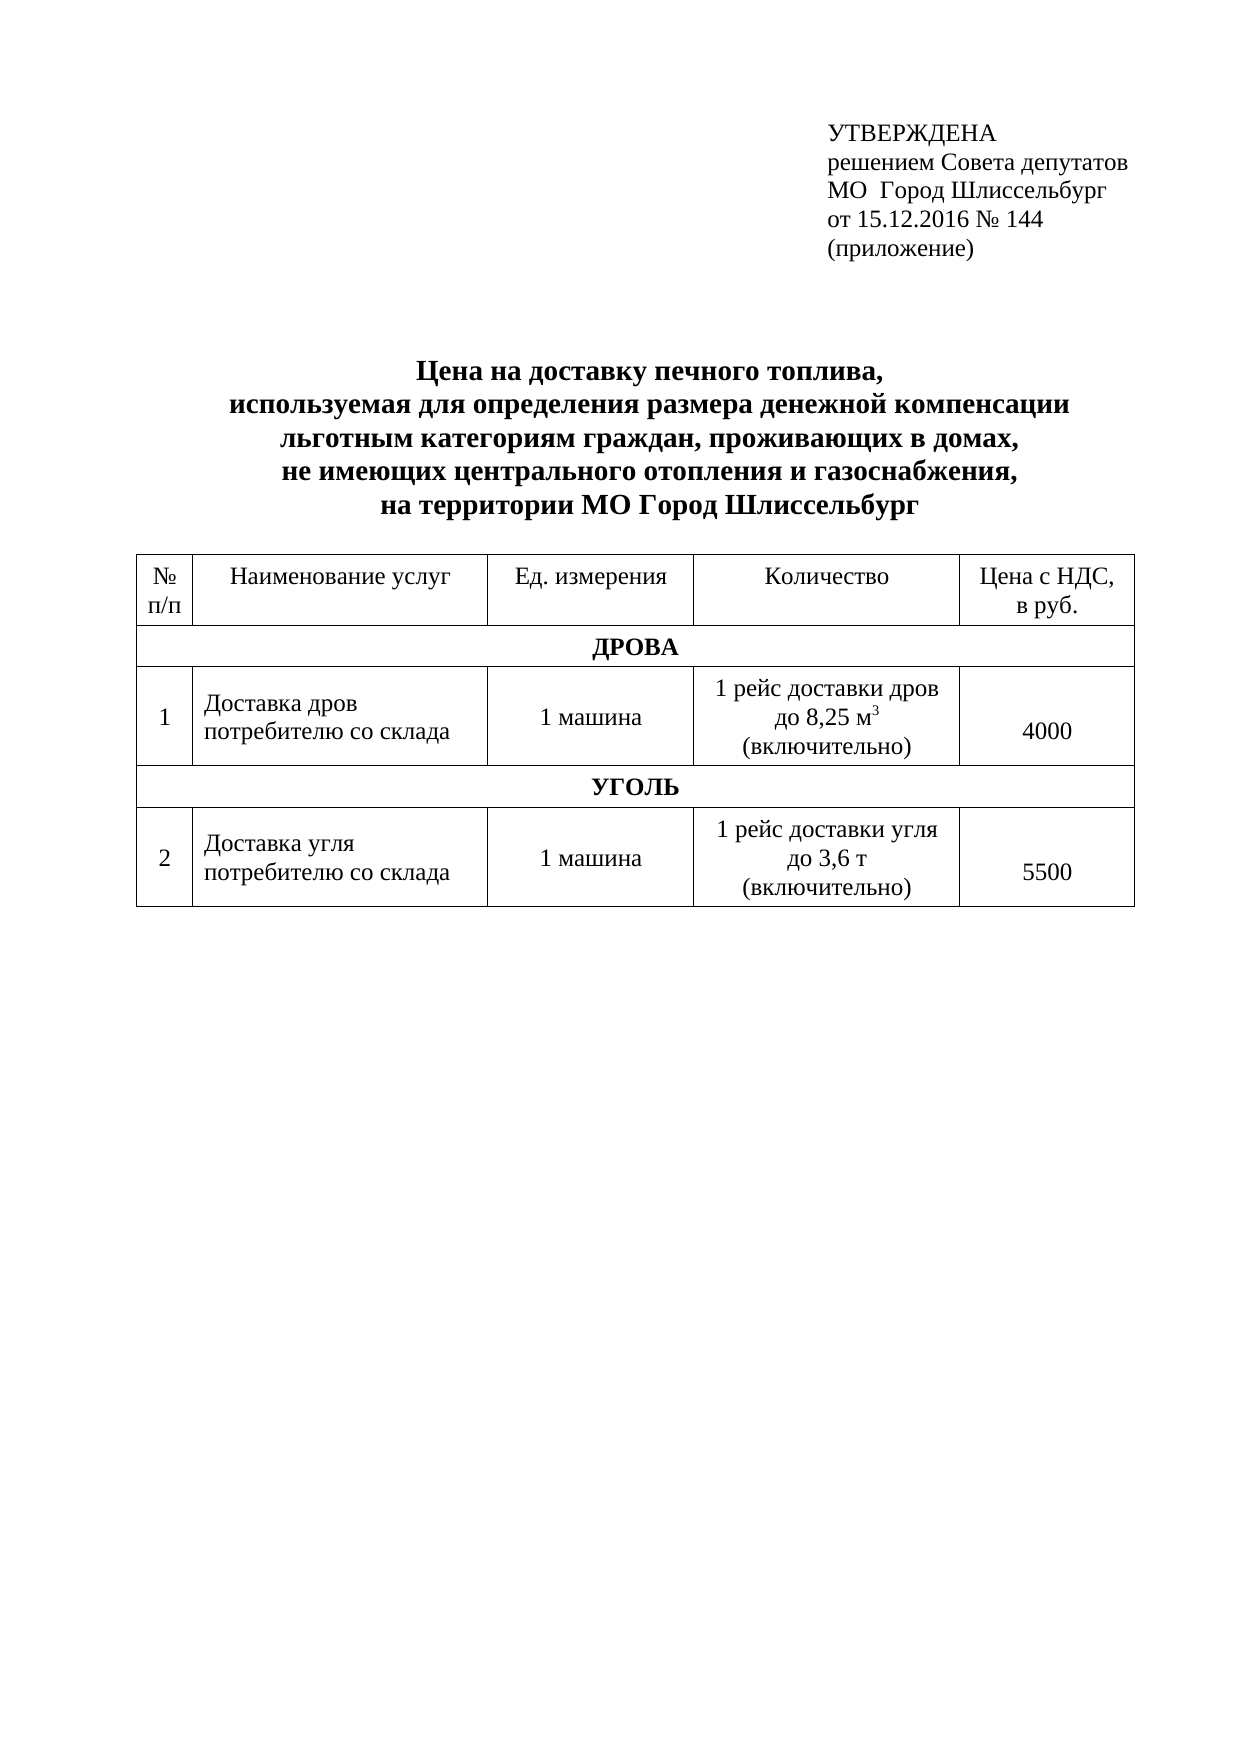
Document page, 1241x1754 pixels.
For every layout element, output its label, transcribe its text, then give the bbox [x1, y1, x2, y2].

table_cell 1 [137, 667, 192, 765]
table_cell ДРОВА [137, 626, 1134, 666]
table_cell УГОЛЬ [137, 766, 1134, 807]
text (приложение) [148, 233, 1152, 262]
table_cell 5500 [960, 808, 1134, 906]
table_header Количество [694, 555, 959, 624]
table_header Ед. измерения [488, 555, 693, 624]
table_cell 4000 [960, 667, 1134, 765]
text УТВЕРЖДЕНА [148, 118, 1152, 147]
table_cell 1 машина [488, 808, 693, 906]
text используемая для определения размера денежной компенсации [148, 386, 1152, 420]
table_cell Доставка угля потребителю со склада [193, 808, 487, 906]
text решением Совета депутатов [148, 147, 1152, 176]
text Цена на доставку печного топлива, [148, 353, 1152, 386]
text не имеющих центрального отопления и газоснабжения, [148, 453, 1152, 487]
table_cell Доставка дров потребителю со склада [193, 667, 487, 765]
table_cell 1 рейс доставки угля до 3,6 т (включительно) [694, 808, 959, 906]
text льготным категориям граждан, проживающих в домах, [148, 420, 1152, 453]
table_cell 1 машина [488, 667, 693, 765]
text от 15.12.2016 № 144 [148, 204, 1152, 233]
table_header Наименование услуг [193, 555, 487, 624]
table_cell 1 рейс доставки дров до 8,25 м3 (включительно) [694, 667, 959, 765]
table_cell 2 [137, 808, 192, 906]
table_header № п/п [137, 555, 192, 624]
table_header Цена с НДС, в руб. [960, 555, 1134, 624]
text МО Город Шлиссельбург [148, 176, 1152, 204]
text на территории МО Город Шлиссельбург [148, 487, 1152, 521]
